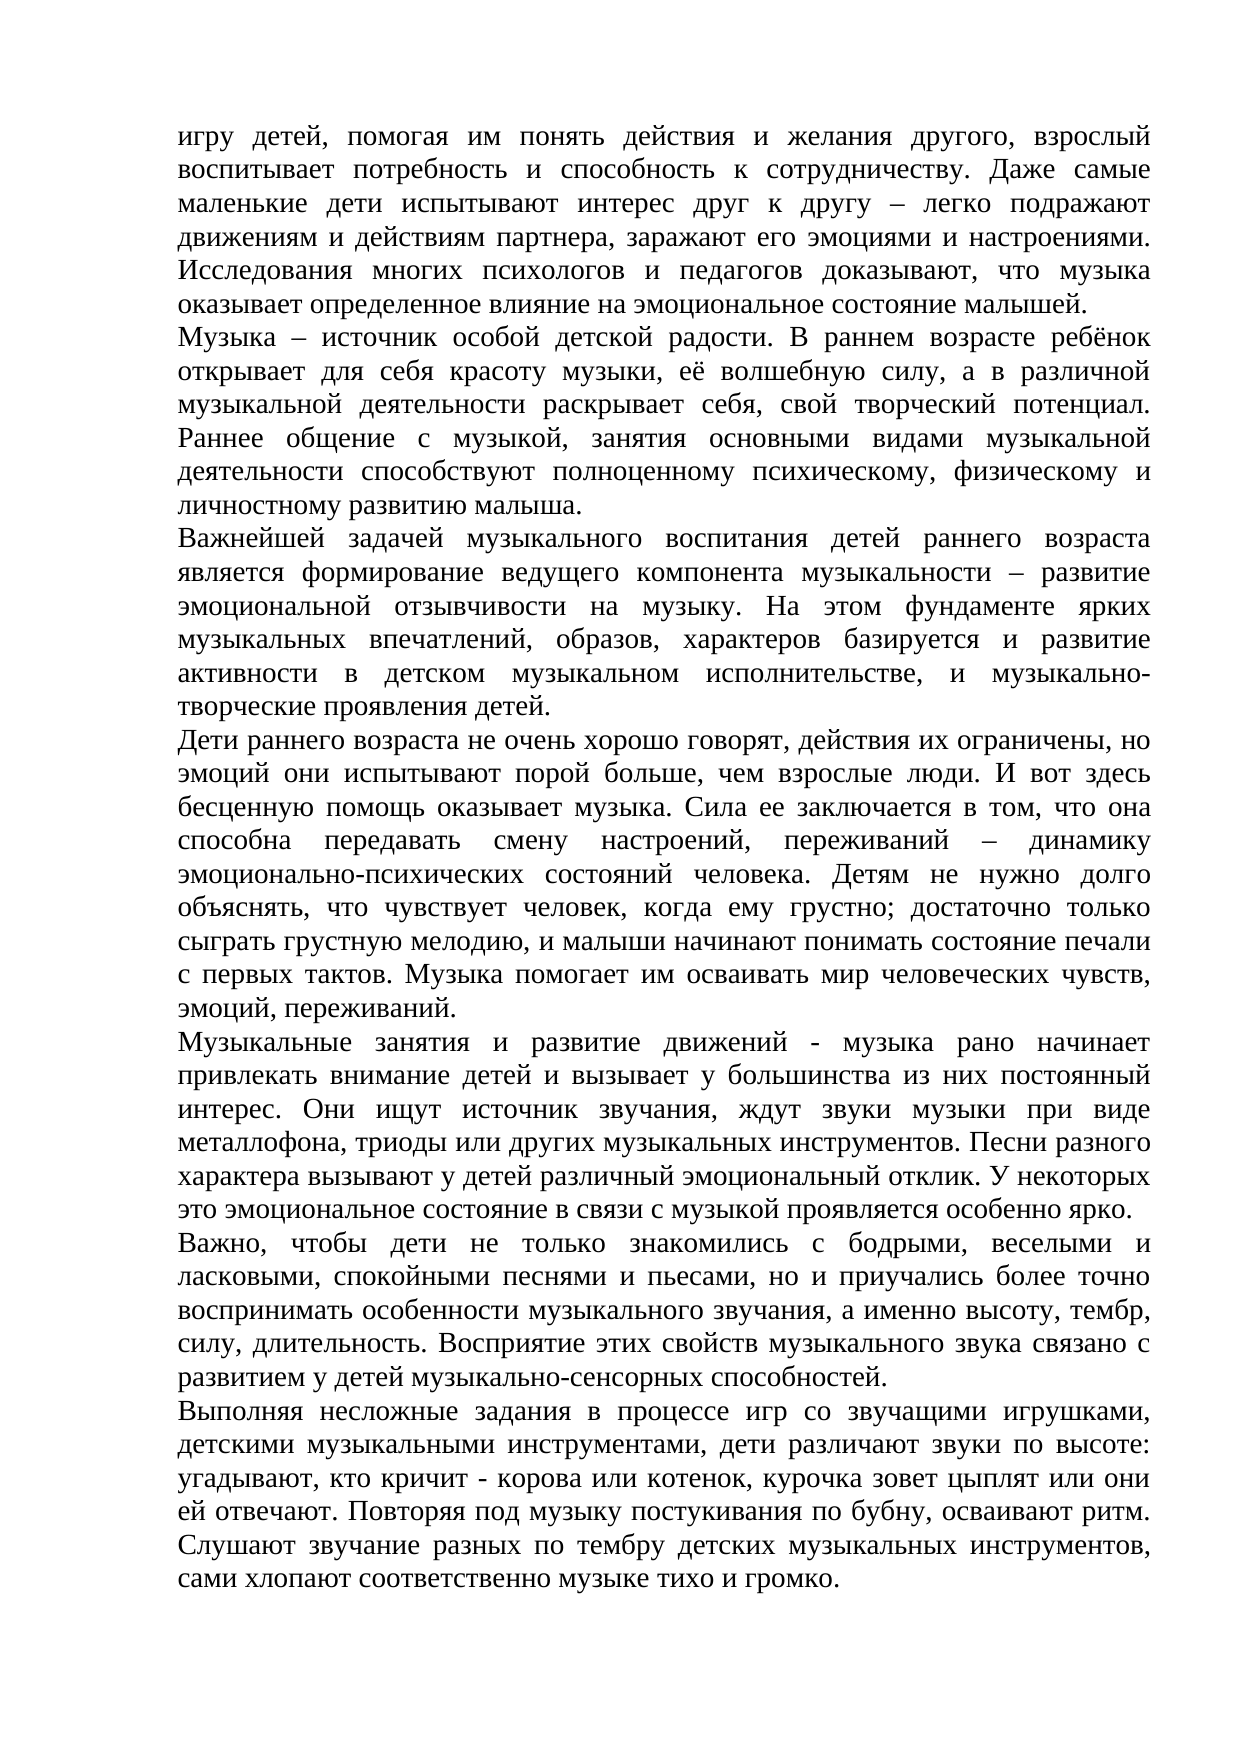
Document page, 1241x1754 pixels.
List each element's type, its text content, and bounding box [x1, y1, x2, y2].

text Дети раннего возраста не очень хорошо говорят, действия их ограничены, но эмоций они испытывают порой больше, чем взрослые люди. И вот здесь бесценную помощь оказывает музыка. Сила ее заключается в том, что она способна передавать смену настроений, переживаний – динамику эмоционально-психических состояний человека. Детям не нужно долго объяснять, что чувствует человек, когда ему грустно; достаточно только сыграть грустную мелодию, и малыши начинают понимать состояние печали с первых тактов. Музыка помогает им осваивать мир человеческих чувств, эмоций, переживаний. [177, 722, 1152, 1024]
text Выполняя несложные задания в процессе игр со звучащими игрушками, детскими музыкальными инструментами, дети различают звуки по высоте: угадывают, кто кричит - корова или котенок, курочка зовет цыплят или они ей отвечают. Повторяя под музыку постукивания по бубну, осваивают ритм. Слушают звучание разных по тембру детских музыкальных инструментов, сами хлопают соответственно музыке тихо и громко. [177, 1393, 1152, 1594]
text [177, 118, 1152, 319]
text Музыкальные занятия и развитие движений - музыка рано начинает привлекать внимание детей и вызывает у большинства из них постоянный интерес. Они ищут источник звучания, ждут звуки музыки при виде металлофона, триоды или других музыкальных инструментов. Песни разного характера вызывают у детей различный эмоциональный отклик. У некоторых это эмоциональное состояние в связи с музыкой проявляется особенно ярко. [177, 1024, 1152, 1225]
text Важнейшей задачей музыкального воспитания детей раннего возраста является формирование ведущего компонента музыкальности – развитие эмоциональной отзывчивости на музыку. На этом фундаменте ярких музыкальных впечатлений, образов, характеров базируется и развитие активности в детском музыкальном исполнительстве, и музыкально-творческие проявления детей. [177, 521, 1152, 722]
text Музыка – источник особой детской радости. В раннем возрасте ребёнок открывает для себя красоту музыки, её волшебную силу, а в различной музыкальной деятельности раскрывает себя, свой творческий потенциал. Раннее общение с музыкой, занятия основными видами музыкальной деятельности способствуют полноценному психическому, физическому и личностному развитию малыша. [177, 319, 1152, 521]
text Важно, чтобы дети не только знакомились с бодрыми, веселыми и ласковыми, спокойными песнями и пьесами, но и приучались более точно воспринимать особенности музыкального звучания, а именно высоту, тембр, силу, длительность. Восприятие этих свойств музыкального звука связано с развитием у детей музыкально-сенсорных способностей. [177, 1225, 1152, 1393]
